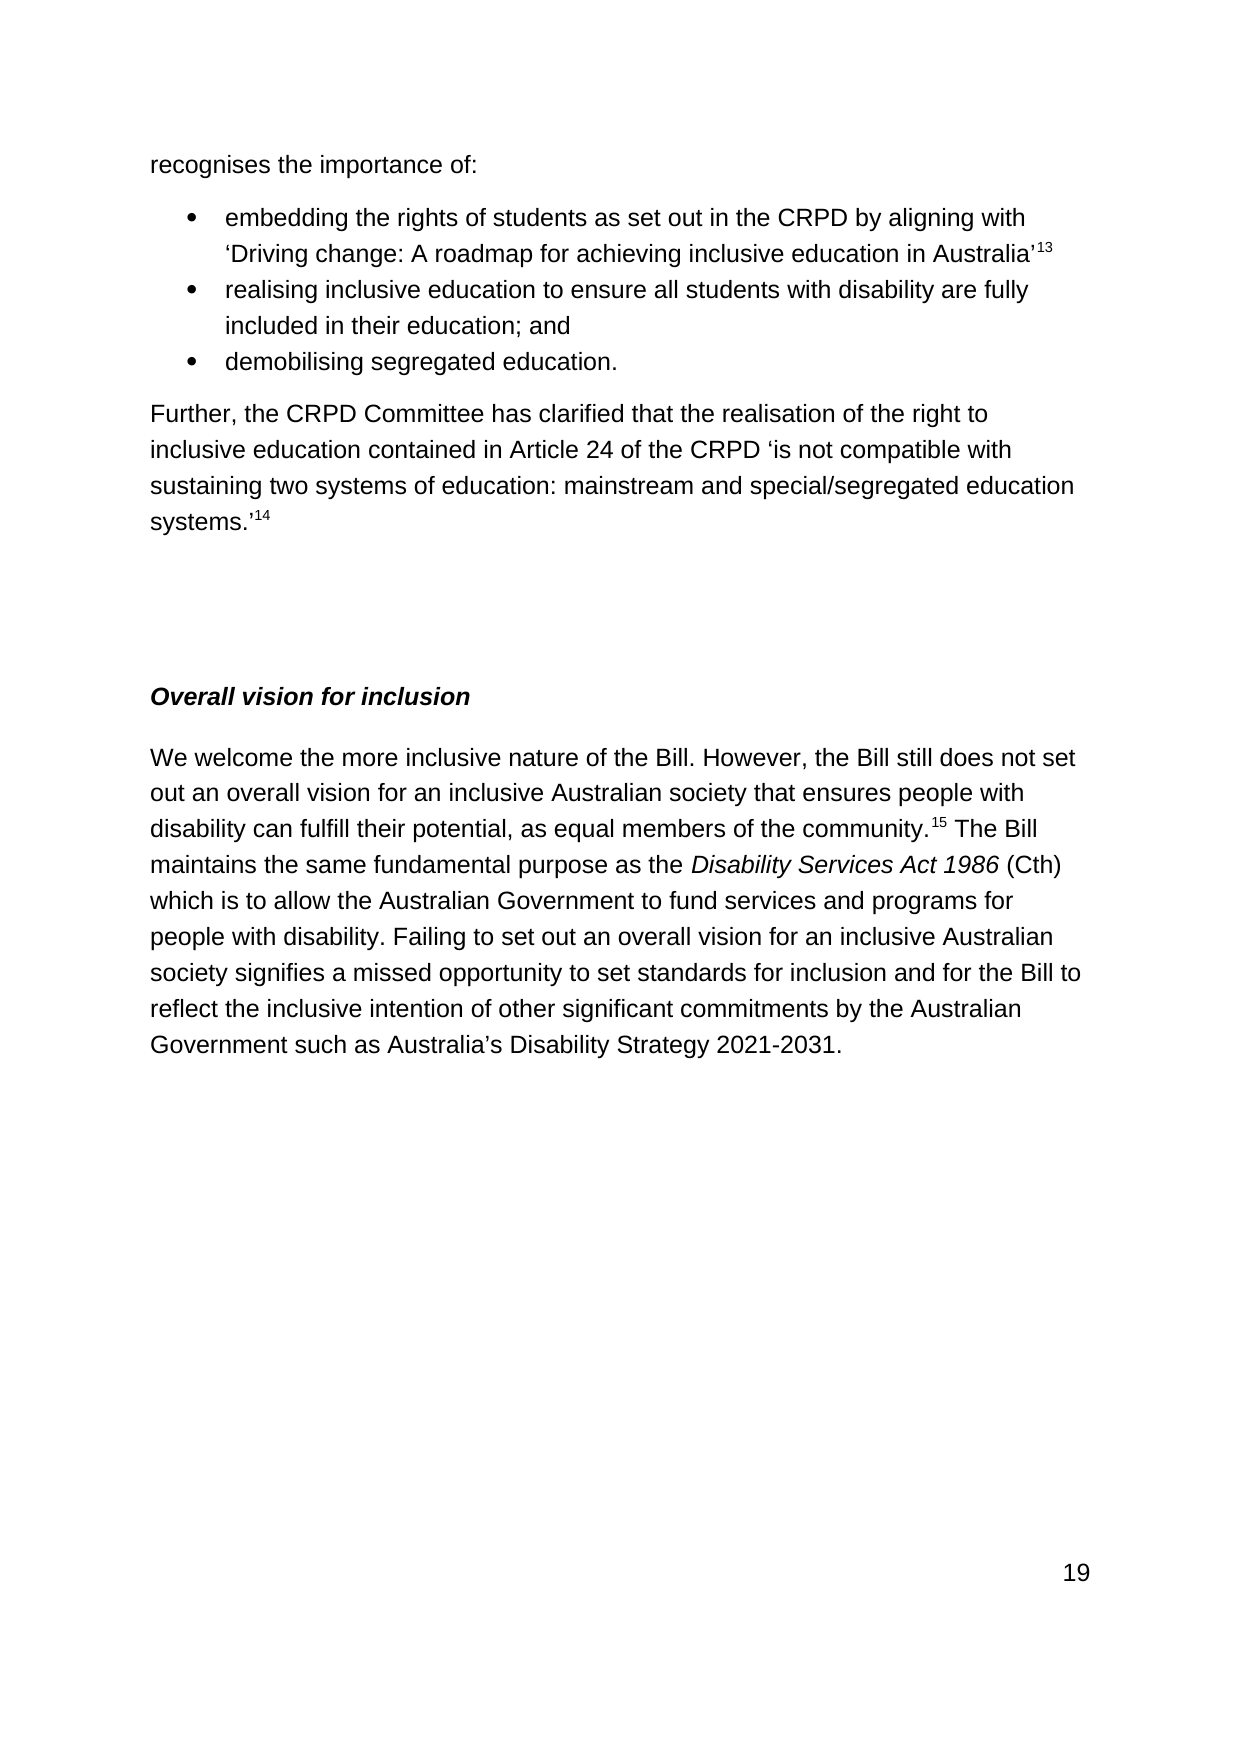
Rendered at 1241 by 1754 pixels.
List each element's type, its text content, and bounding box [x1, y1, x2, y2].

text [150, 150, 1090, 179]
list embedding the rights of students as set out in the CRPD by aligning with ‘Driving change: A roadmap for achieving inclusive education in Australia’ [187, 203, 1090, 267]
text Further, the CRPD Committee has clarified that the realisation of the right to inclusive education contained in Article 24 of the CRPD ‘is not compatible with sustaining two systems of education: mainstream and special/segregated education systems.’ [150, 399, 1090, 536]
list realising inclusive education to ensure all students with disability are fully included in their education; and [187, 274, 1090, 339]
text We welcome the more inclusive nature of the Bill. However, the Bill still does not set out an overall vision for an inclusive Australian society that ensures people with disability can fulfill their potential, as equal members of the community. The Bill maintains the same fundamental purpose as the Disability Services Act 1986 (Cth) which is to allow the Australian Government to fund services and programs for people with disability. Failing to set out an overall vision for an inclusive Australian society signifies a missed opportunity to set standards for inclusion and for the Bill to reflect the inclusive intention of other significant commitments by the Australian Government such as Australia’s Disability Strategy 2021-2031. [150, 742, 1090, 1059]
list demobilising segregated education. [187, 347, 1090, 375]
text Overall vision for inclusion [150, 682, 1090, 710]
